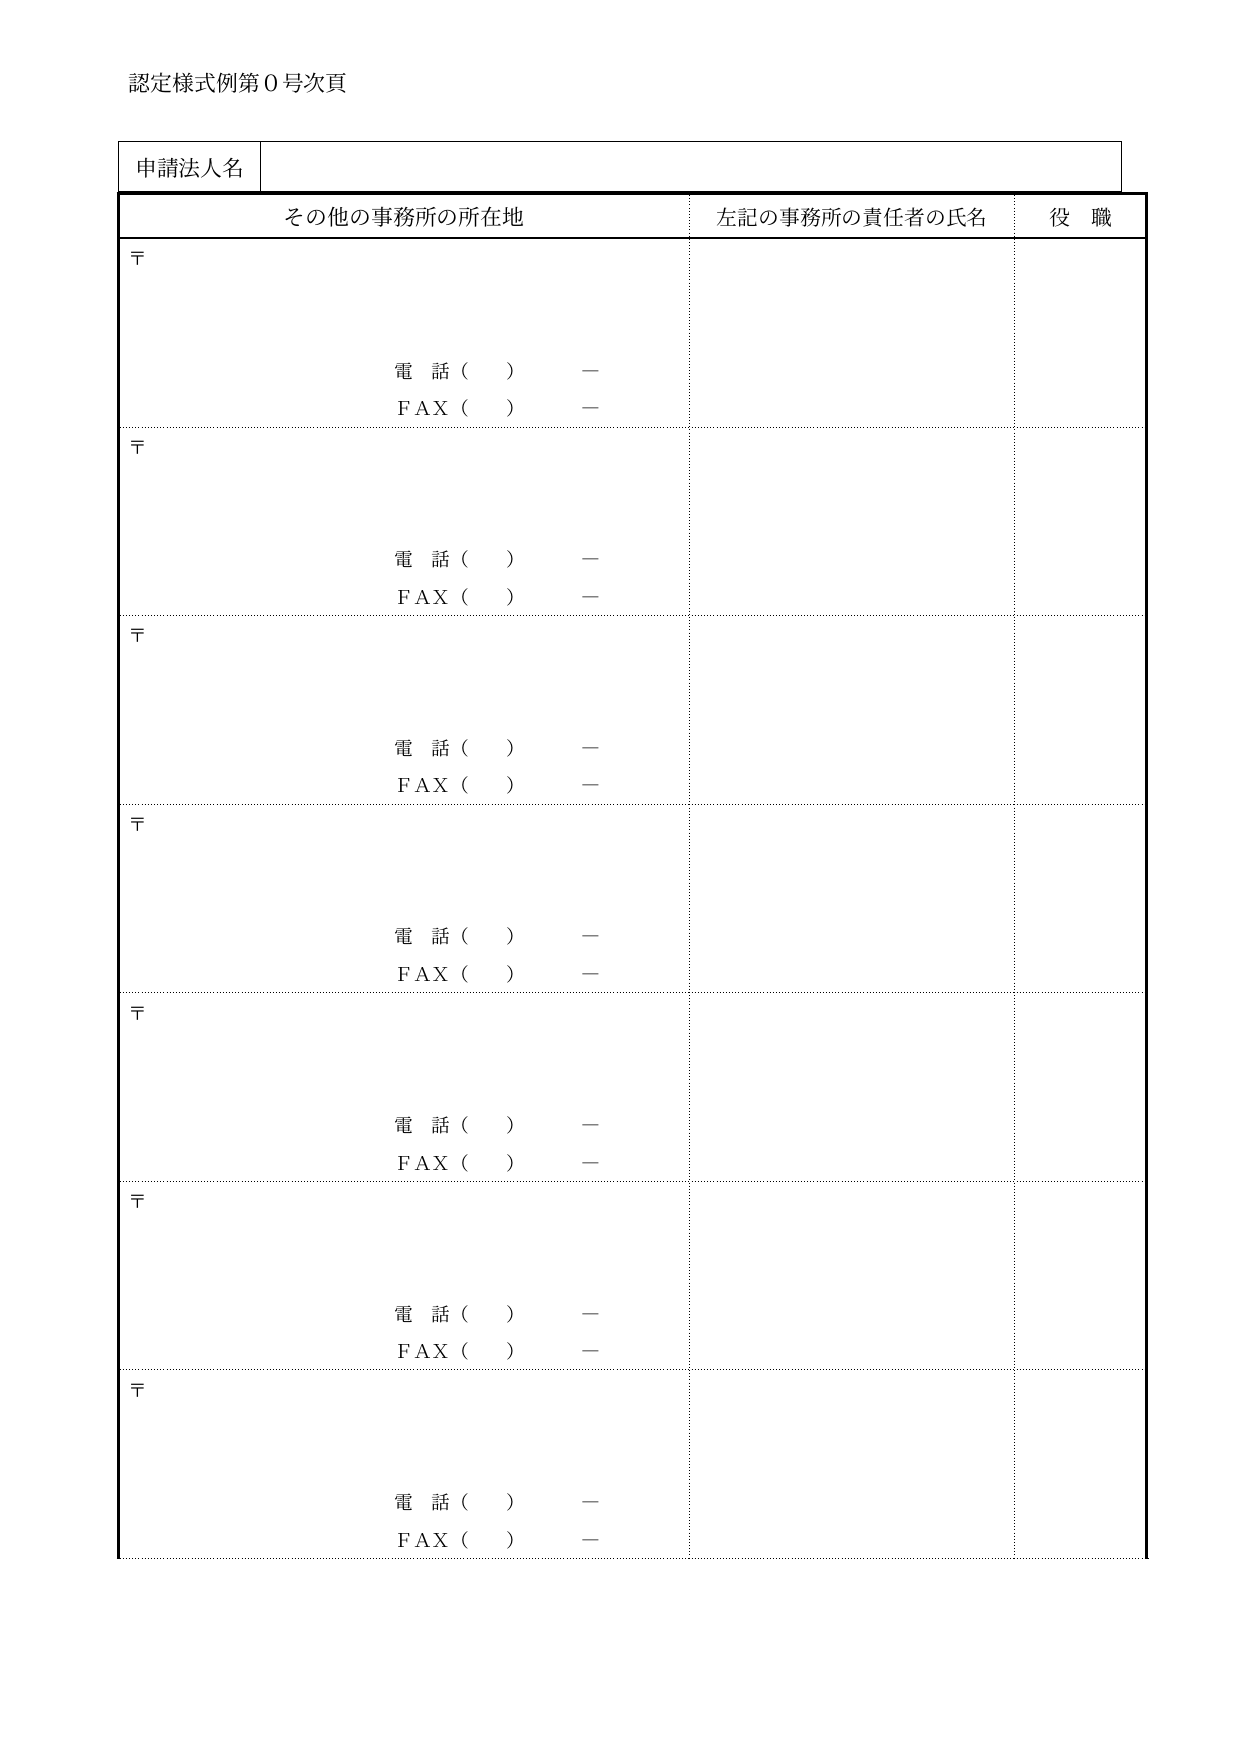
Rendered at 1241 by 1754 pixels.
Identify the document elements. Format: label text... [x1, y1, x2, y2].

table_header 役 職 [1014, 195, 1145, 237]
table_cell [1014, 427, 1145, 615]
table_cell [690, 427, 1014, 615]
table_cell [1014, 1369, 1145, 1558]
table_cell [1014, 239, 1145, 427]
table_cell [690, 804, 1014, 992]
table_cell 〒 電 話（ ） ― ＦＡＸ（ ） ― [120, 427, 689, 615]
table_cell [1014, 804, 1145, 992]
table_cell 〒 電 話（ ） ― ＦＡＸ（ ） ― [120, 615, 689, 804]
table_cell [1014, 1181, 1145, 1369]
table_header その他の事務所の所在地 [120, 195, 689, 237]
table_header [261, 142, 1121, 191]
table_cell [1014, 992, 1145, 1181]
table_cell 〒 電 話（ ） ― ＦＡＸ（ ） ― [120, 239, 689, 427]
table_cell [690, 615, 1014, 804]
table_cell 〒 電 話（ ） ― ＦＡＸ（ ） ― [120, 1181, 689, 1369]
table_cell [690, 239, 1014, 427]
table_cell 〒 電 話（ ） ― ＦＡＸ（ ） ― [120, 992, 689, 1181]
table_cell 〒 電 話（ ） ― ＦＡＸ（ ） ― [120, 1369, 689, 1558]
table_header 左記の事務所の責任者の氏名 [690, 195, 1014, 237]
table_cell [1014, 615, 1145, 804]
table_header 申請法人名 [119, 142, 260, 191]
table_cell [690, 1369, 1014, 1558]
table_cell 〒 電 話（ ） ― ＦＡＸ（ ） ― [120, 804, 689, 992]
table_cell [690, 1181, 1014, 1369]
table_cell [690, 992, 1014, 1181]
